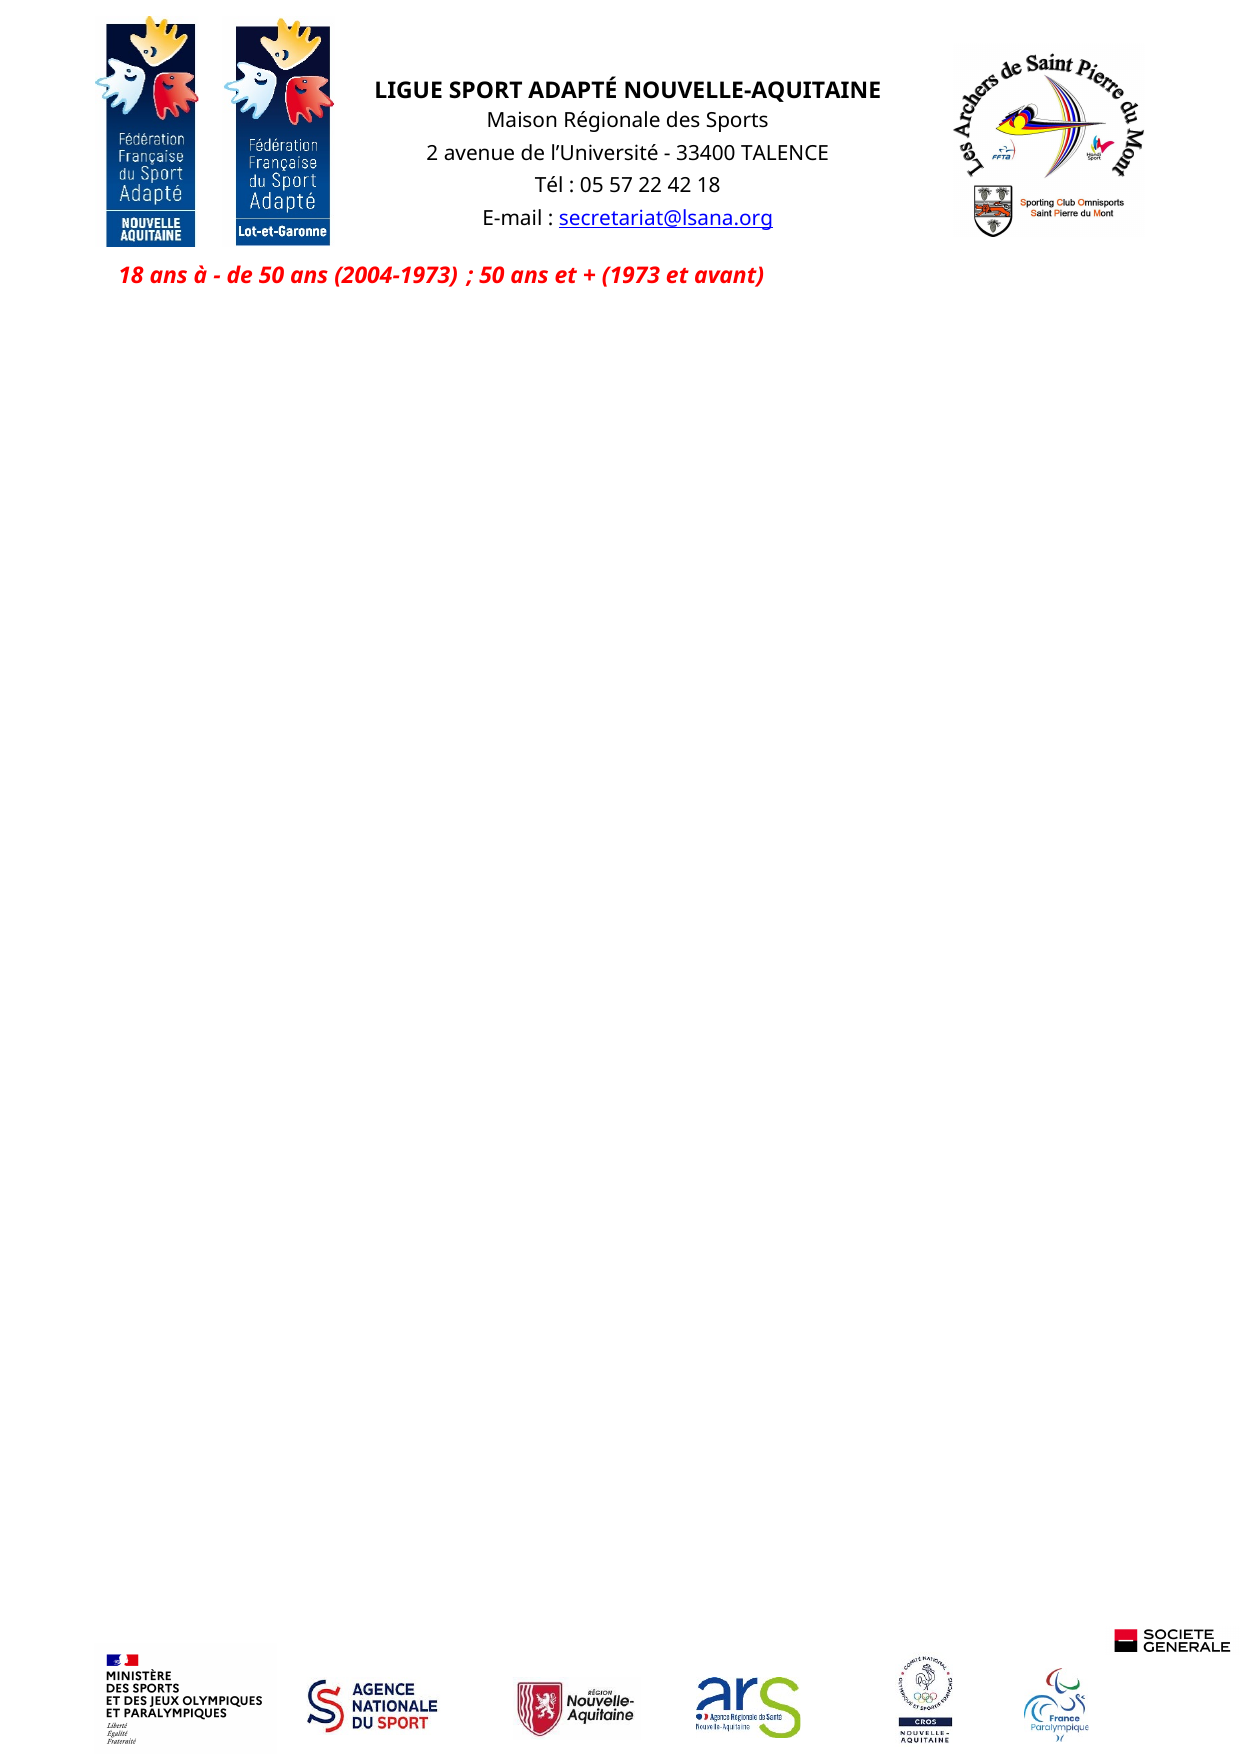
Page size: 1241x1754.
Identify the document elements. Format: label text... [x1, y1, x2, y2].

picture [895, 1652, 953, 1747]
picture [222, 16, 335, 247]
picture [306, 1677, 441, 1735]
picture [95, 16, 199, 247]
picture [94, 1643, 277, 1754]
picture [512, 1677, 641, 1740]
text 18 ans à - de 50 ans (2004-1973) ; 50 ans et + (1973 et avant) [118, 259, 1137, 291]
picture [1024, 1668, 1089, 1742]
picture [952, 43, 1146, 237]
picture [1104, 1626, 1241, 1655]
picture [696, 1677, 801, 1738]
